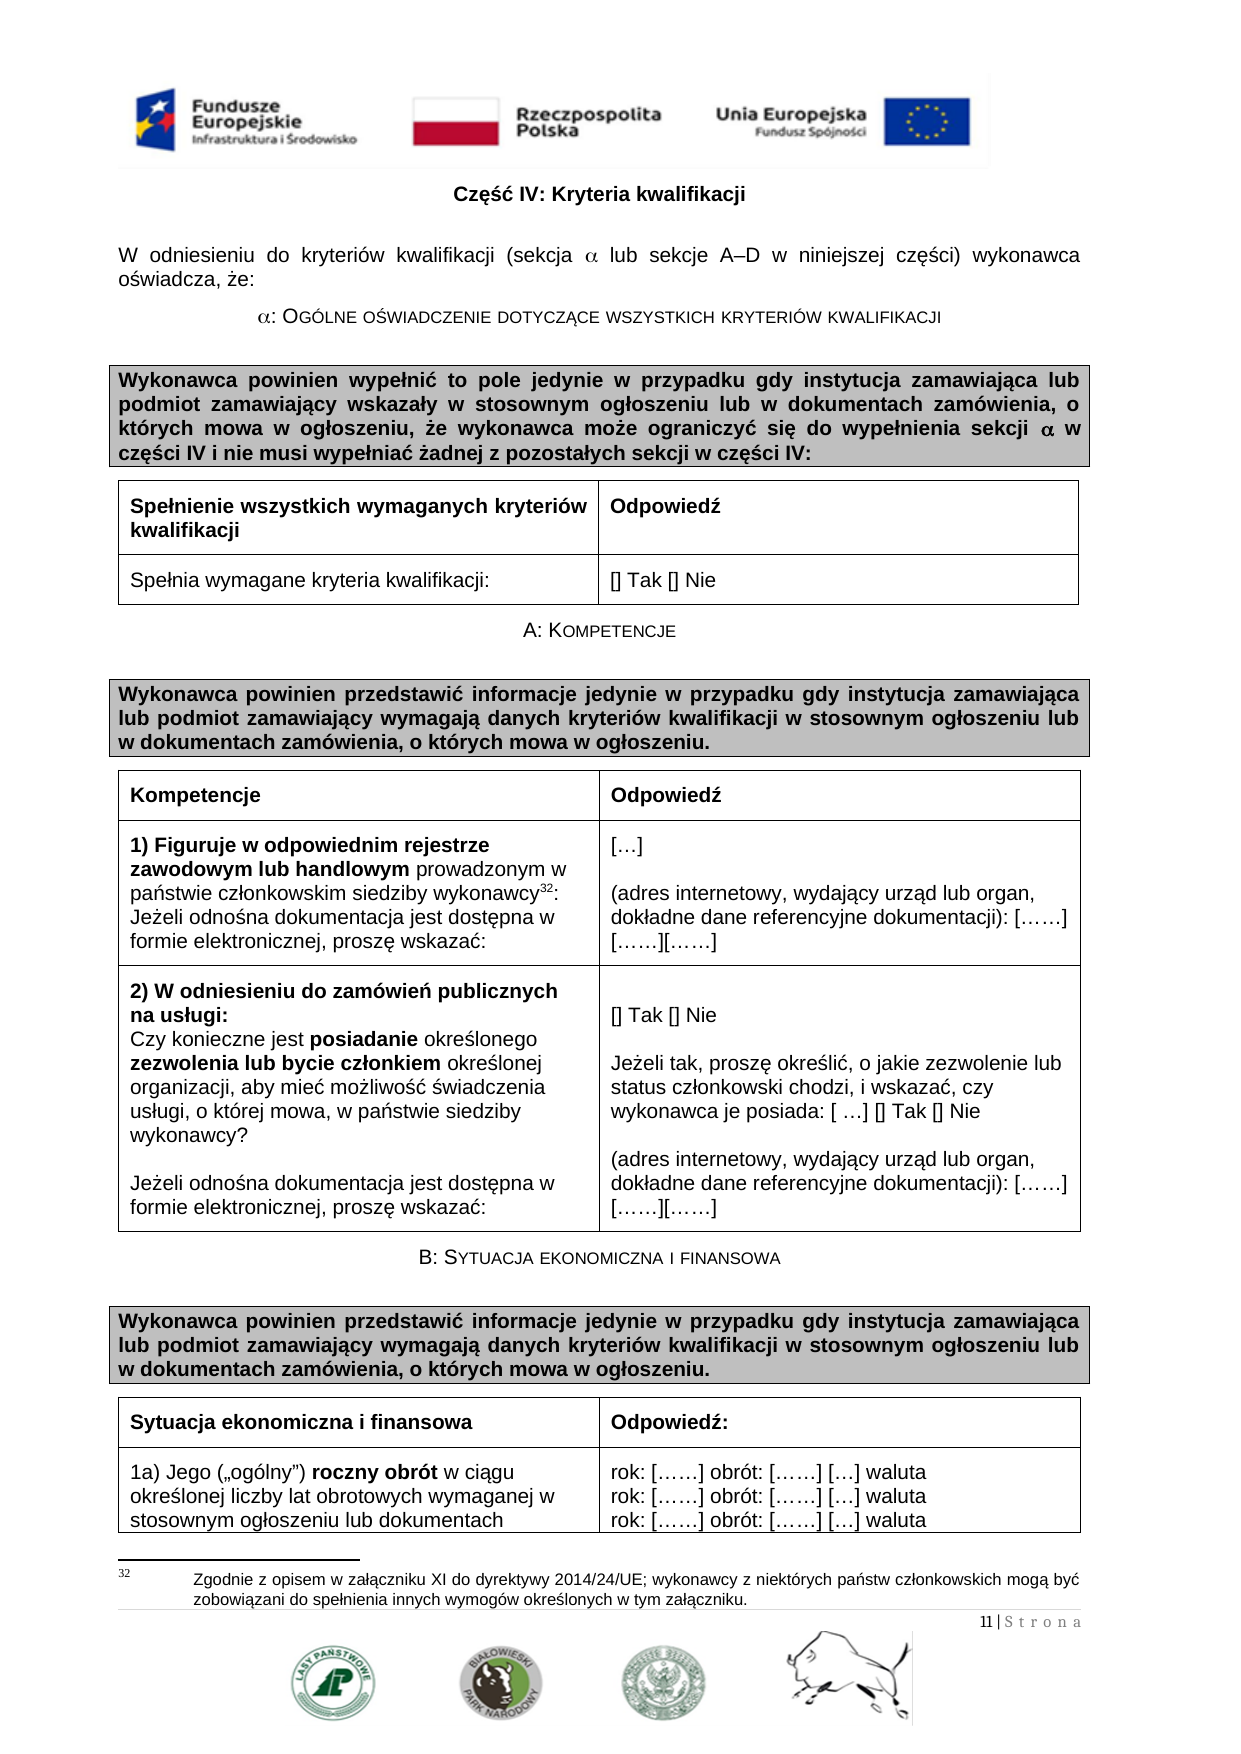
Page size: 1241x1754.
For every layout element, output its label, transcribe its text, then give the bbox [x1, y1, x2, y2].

text Wykonawca powinien przedstawić informacje jedynie w przypadku gdy instytucja zamawiająca lub podmiot zamawiający wymagają danych kryteriów kwalifikacji w stosownym ogłoszeniu lub w dokumentach zamówienia, o których mowa w ogłoszeniu. [110, 1307, 1089, 1383]
text Wykonawca powinien wypełnić to pole jedynie w przypadku gdy instytucja zamawiająca lub podmiot zamawiający wskazały w stosownym ogłoszeniu lub w dokumentach zamówienia, o których mowa w ogłoszeniu, że wykonawca może ograniczyć się do wypełnienia sekcji w części IV i nie musi wypełniać żadnej z pozostałych sekcji w części IV: [110, 366, 1089, 466]
table_cell […] (adres internetowy, wydający urząd lub organ, dokładne dane referencyjne dokumentacji): [……][……][……] [600, 821, 1080, 965]
picture [118, 73, 992, 170]
table_header Odpowiedź: [600, 1398, 1080, 1447]
table_cell 1) Figuruje w odpowiednim rejestrze zawodowym lub handlowym prowadzonym w państwie członkowskim siedziby wykonawcy: Jeżeli odnośna dokumentacja jest dostępna w formie elektronicznej, proszę wskazać: [119, 821, 599, 965]
table_header Sytuacja ekonomiczna i finansowa [119, 1398, 599, 1447]
text Wykonawca powinien przedstawić informacje jedynie w przypadku gdy instytucja zamawiająca lub podmiot zamawiający wymagają danych kryteriów kwalifikacji w stosownym ogłoszeniu lub w dokumentach zamówienia, o których mowa w ogłoszeniu. [110, 680, 1089, 756]
table_header Kompetencje [119, 771, 599, 819]
text W odniesieniu do kryteriów kwalifikacji (sekcja lub sekcje A–D w niniejszej części) wykonawca oświadcza, że: [118, 243, 1081, 291]
picture [285, 1631, 914, 1727]
table_header Odpowiedź [599, 481, 1078, 554]
table_cell [] Tak [] Nie Jeżeli tak, proszę określić, o jakie zezwolenie lub status członkowski chodzi, i wskazać, czy wykonawca je posiada: [ …] [] Tak [] Nie (adres internetowy, wydający urząd lub organ, dokładne dane referencyjne dokumentacji): [……][……][……] [600, 966, 1080, 1231]
table_cell [] Tak [] Nie [599, 555, 1078, 604]
table_cell 2) W odniesieniu do zamówień publicznych na usługi: Czy konieczne jest posiadanie określonego zezwolenia lub bycie członkiem określonej organizacji, aby mieć możliwość świadczenia usługi, o której mowa, w państwie siedziby wykonawcy? Jeżeli odnośna dokumentacja jest dostępna w formie elektronicznej, proszę wskazać: [119, 966, 599, 1231]
text B: Sytuacja ekonomiczna i finansowa [118, 1244, 1081, 1268]
table_header Odpowiedź [600, 771, 1080, 819]
text Część IV: Kryteria kwalifikacji [118, 182, 1081, 206]
text : Ogólne oświadczenie dotyczące wszystkich kryteriów kwalifikacji [118, 304, 1081, 328]
text A: Kompetencje [118, 617, 1081, 641]
table_header Spełnienie wszystkich wymaganych kryteriów kwalifikacji [119, 481, 598, 554]
table_cell Spełnia wymagane kryteria kwalifikacji: [119, 555, 598, 604]
